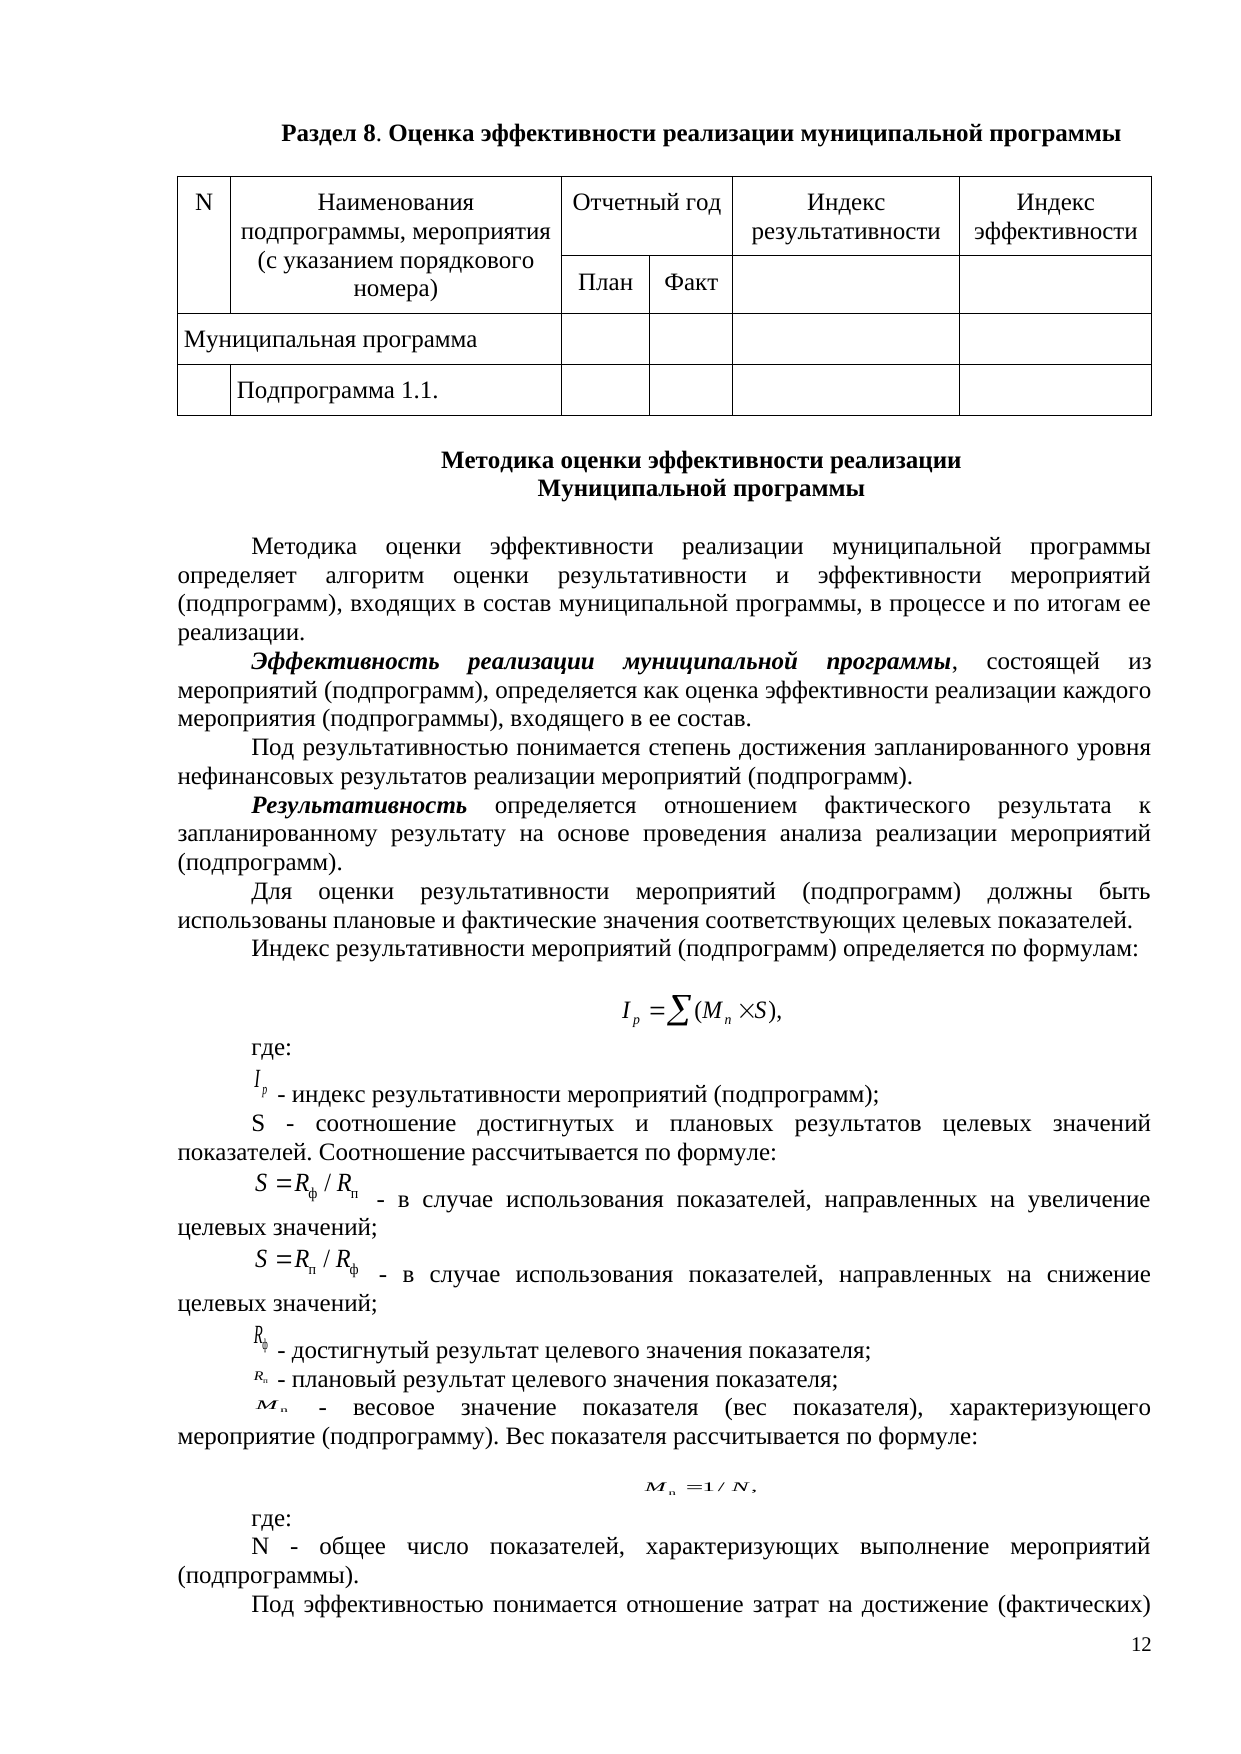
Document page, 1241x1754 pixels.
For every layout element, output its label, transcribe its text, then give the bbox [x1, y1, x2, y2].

table_cell Подпрограмма 1.1. [231, 365, 561, 415]
text - весовое значение показателя (вес показателя), характеризующего мероприятие (подпрограмму). Вес показателя рассчитывается по формуле: [177, 1392, 1152, 1450]
text N - общее число показателей, характеризующих выполнение мероприятий (подпрограммы). [177, 1531, 1152, 1589]
text Методика оценки эффективности реализации муниципальной программы определяет алгоритм оценки результативности и эффективности мероприятий (подпрограмм), входящих в состав муниципальной программы, в процессе и по итогам ее реализации. [177, 531, 1152, 646]
text Результативность определяется отношением фактического результата к запланированному результату на основе проведения анализа реализации мероприятий (подпрограмм). [177, 790, 1152, 876]
table_header Индекс результативности [733, 177, 959, 255]
table_cell [562, 314, 649, 364]
table_cell Муниципальная программа [178, 314, 561, 364]
table_header Наименования подпрограммы, мероприятия (с указанием порядкового номера) [231, 177, 561, 313]
text Эффективность реализации муниципальной программы, состоящей из мероприятий (подпрограмм), определяется как оценка эффективности реализации каждого мероприятия (подпрограммы), входящего в ее состав. [177, 646, 1152, 732]
text Методика оценки эффективности реализации [177, 445, 1152, 473]
text - плановый результат целевого значения показателя; [177, 1364, 1152, 1392]
table_cell [733, 365, 959, 415]
table_cell [650, 365, 732, 415]
table_header Отчетный год [562, 177, 732, 255]
text S - соотношение достигнутых и плановых результатов целевых значений показателей. Соотношение рассчитывается по формуле: [177, 1108, 1152, 1166]
table_cell [960, 314, 1151, 364]
text где: [177, 1032, 1152, 1061]
table_cell [562, 365, 649, 415]
table_cell [733, 256, 959, 313]
table_header Индекс эффективности [960, 177, 1151, 255]
text Для оценки результативности мероприятий (подпрограмм) должны быть использованы плановые и фактические значения соответствующих целевых показателей. [177, 876, 1152, 933]
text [177, 1589, 1152, 1618]
table_cell [960, 365, 1151, 415]
table_cell [733, 314, 959, 364]
text - достигнутый результат целевого значения показателя; [177, 1317, 1152, 1364]
text Муниципальной программы [177, 473, 1152, 502]
table_cell План [562, 256, 649, 313]
text - в случае использования показателей, направленных на увеличение целевых значений; [177, 1166, 1152, 1241]
text Под результативностью понимается степень достижения запланированного уровня нефинансовых результатов реализации мероприятий (подпрограмм). [177, 732, 1152, 790]
text Раздел 8. Оценка эффективности реализации муниципальной программы [177, 118, 1152, 147]
table_cell [178, 365, 230, 415]
table_cell Факт [650, 256, 732, 313]
text - индекс результативности мероприятий (подпрограмм); [177, 1061, 1152, 1108]
text Индекс результативности мероприятий (подпрограмм) определяется по формулам: [177, 933, 1152, 962]
table_header N [178, 177, 230, 313]
text где: [177, 1503, 1152, 1531]
table_cell [960, 256, 1151, 313]
text - в случае использования показателей, направленных на снижение целевых значений; [177, 1241, 1152, 1317]
table_cell [650, 314, 732, 364]
